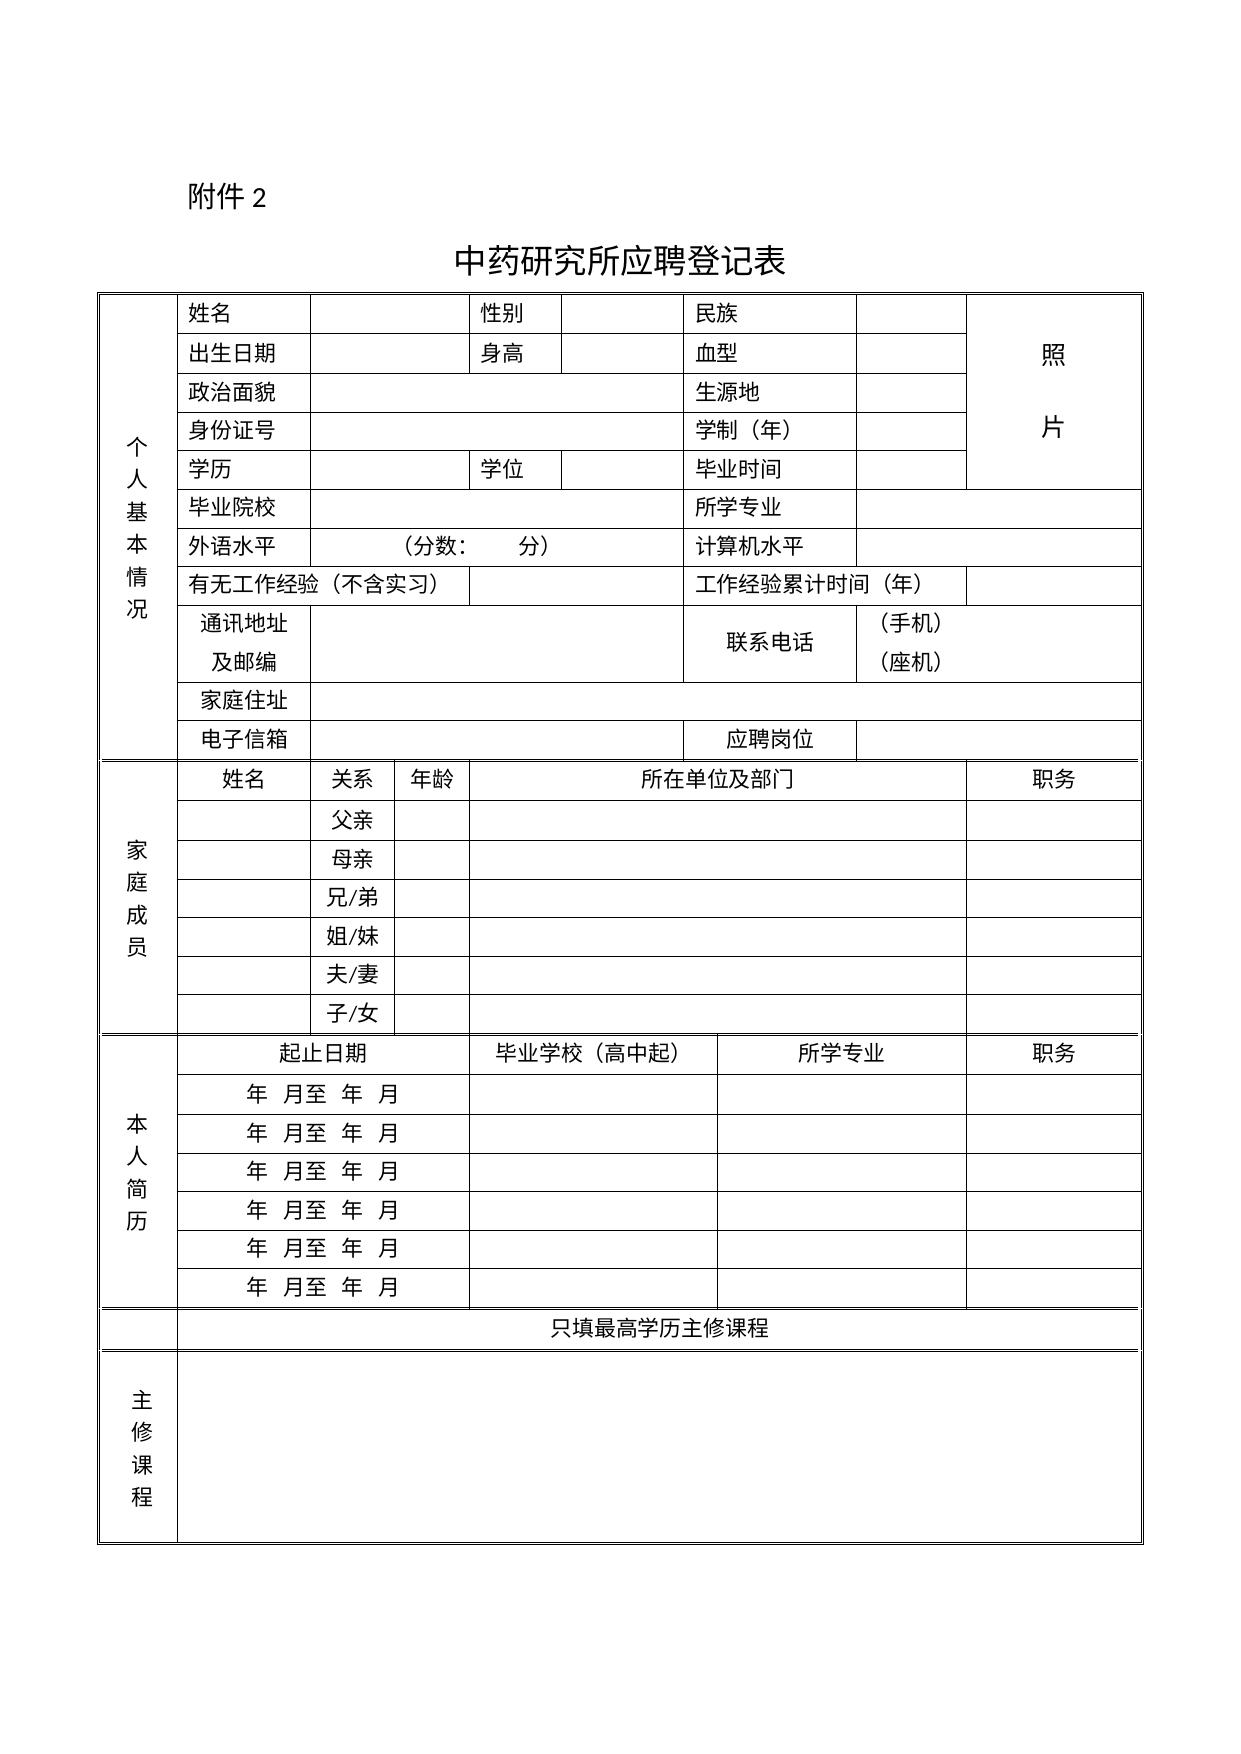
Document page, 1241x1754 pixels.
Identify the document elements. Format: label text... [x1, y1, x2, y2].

table_cell [857, 413, 966, 450]
table_header 照 片 [967, 295, 1141, 489]
table_cell 年 月至 年 月 [178, 1154, 469, 1191]
table_cell [857, 490, 1141, 527]
table_cell 年 月至 年 月 [178, 1075, 469, 1114]
table_cell 夫/妻 [311, 957, 394, 994]
table_cell 出生日期 [178, 334, 310, 373]
table_cell 计算机水平 [684, 529, 856, 566]
table_cell [470, 1269, 717, 1307]
table_cell 学制（年） [684, 413, 856, 450]
table_cell [718, 1154, 966, 1191]
table_cell 工作经验累计时间（年） [684, 567, 966, 604]
table_cell [967, 918, 1141, 956]
table_header 姓名 [178, 295, 310, 333]
table_cell [311, 451, 469, 489]
table_cell 外语水平 [178, 529, 310, 566]
table_cell 家 庭 成 员 [98, 759, 177, 1033]
table_header [311, 295, 469, 333]
table_cell 所学专业 [684, 490, 856, 527]
table_cell [470, 880, 966, 917]
table_cell [470, 1115, 717, 1153]
table_cell 起止日期 [178, 1036, 469, 1073]
table_cell 有无工作经验（不含实习） [178, 567, 469, 604]
table_cell [178, 801, 310, 840]
table_cell [857, 334, 966, 373]
table_cell （手机） （座机） [857, 606, 1141, 682]
table_cell [178, 880, 310, 917]
table_cell [470, 1075, 717, 1114]
table_cell 生源地 [684, 374, 856, 412]
table_cell [470, 1154, 717, 1191]
table_cell [178, 995, 310, 1033]
table_cell 关系 [311, 762, 394, 799]
table_cell [395, 957, 469, 994]
table_cell [967, 1192, 1141, 1230]
table_cell [967, 995, 1141, 1033]
table_cell [311, 683, 1141, 720]
table_cell [311, 606, 683, 682]
table_cell [967, 1231, 1141, 1268]
table_cell 联系电话 [684, 606, 856, 682]
table_cell [470, 995, 966, 1033]
table_cell 年 月至 年 月 [178, 1269, 469, 1307]
table_cell 父亲 [311, 801, 394, 840]
table_cell [470, 918, 966, 956]
table_cell 身高 [470, 334, 561, 373]
table_cell [967, 1154, 1141, 1191]
table_header [857, 295, 966, 333]
table_cell [718, 1231, 966, 1268]
table_cell 家庭住址 [178, 683, 310, 720]
table_cell [311, 490, 683, 527]
table_cell [178, 918, 310, 956]
text 附件2 [187, 162, 1053, 227]
table_cell [718, 1115, 966, 1153]
table_cell [178, 841, 310, 879]
table_header [562, 295, 683, 333]
table_cell [470, 1192, 717, 1230]
table_cell 姓名 [178, 762, 310, 799]
table_cell [967, 1269, 1141, 1307]
table_cell 学历 [178, 451, 310, 489]
table_cell 政治面貌 [178, 374, 310, 412]
table_cell [718, 1192, 966, 1230]
table_cell 所在单位及部门 [470, 762, 966, 799]
table_cell [857, 529, 1141, 566]
table_cell 通讯地址 及邮编 [178, 606, 310, 682]
table_cell [470, 841, 966, 879]
table_cell [395, 918, 469, 956]
table_cell [718, 1269, 966, 1307]
table_cell 只填最高学历主修课程 [178, 1307, 1141, 1349]
table_cell 年 月至 年 月 [178, 1231, 469, 1268]
table_cell 应聘岗位 [684, 721, 856, 759]
table_cell [470, 957, 966, 994]
table_cell [562, 451, 683, 489]
table_header 个 人 基 本 情 况 [100, 295, 177, 759]
table_cell 年 月至 年 月 [178, 1192, 469, 1230]
table_cell 所学专业 [718, 1036, 966, 1073]
table_cell [967, 801, 1141, 840]
table_cell [311, 334, 469, 373]
table_cell （分数： 分） [311, 529, 683, 566]
table_cell 姐/妹 [311, 918, 394, 956]
table_cell 毕业学校（高中起） [470, 1036, 717, 1073]
table_cell [178, 957, 310, 994]
text 中药研究所应聘登记表 [187, 227, 1053, 292]
table_cell 年龄 [395, 762, 469, 799]
table_cell [967, 1075, 1141, 1114]
table_cell [100, 1307, 177, 1349]
table_cell [967, 957, 1141, 994]
table_cell [470, 1231, 717, 1268]
table_cell [470, 567, 683, 604]
table_cell 职务 [967, 759, 1142, 799]
table_cell 毕业时间 [684, 451, 856, 489]
table_cell [395, 995, 469, 1033]
table_cell [718, 1075, 966, 1114]
table_cell 本 人 简 历 [98, 1033, 177, 1307]
table_cell [562, 334, 683, 373]
table_cell 血型 [684, 334, 856, 373]
table_cell [395, 880, 469, 917]
table_cell [311, 374, 683, 412]
table_cell 主 修 课 程 [98, 1349, 177, 1542]
table_cell [857, 451, 966, 489]
table_cell [395, 801, 469, 840]
table_cell [967, 841, 1141, 879]
table_cell 母亲 [311, 841, 394, 879]
table_cell [311, 721, 683, 759]
table_cell [395, 841, 469, 879]
table_cell 毕业院校 [178, 490, 310, 527]
table_cell 子/女 [311, 995, 394, 1033]
table_cell [178, 1349, 1142, 1542]
table_cell 职务 [967, 1033, 1142, 1073]
table_cell [967, 880, 1141, 917]
table_cell 学位 [470, 451, 561, 489]
table_cell [857, 374, 966, 412]
table_header 民族 [684, 295, 856, 333]
table_cell [470, 801, 966, 840]
table_cell [857, 721, 1141, 759]
table_cell [967, 567, 1141, 604]
table_header 性别 [470, 295, 561, 333]
table_cell [967, 1115, 1141, 1153]
table_cell 兄/弟 [311, 880, 394, 917]
table_cell 年 月至 年 月 [178, 1115, 469, 1153]
table_cell 电子信箱 [178, 721, 310, 759]
table_cell 身份证号 [178, 413, 310, 450]
table_cell [311, 413, 683, 450]
